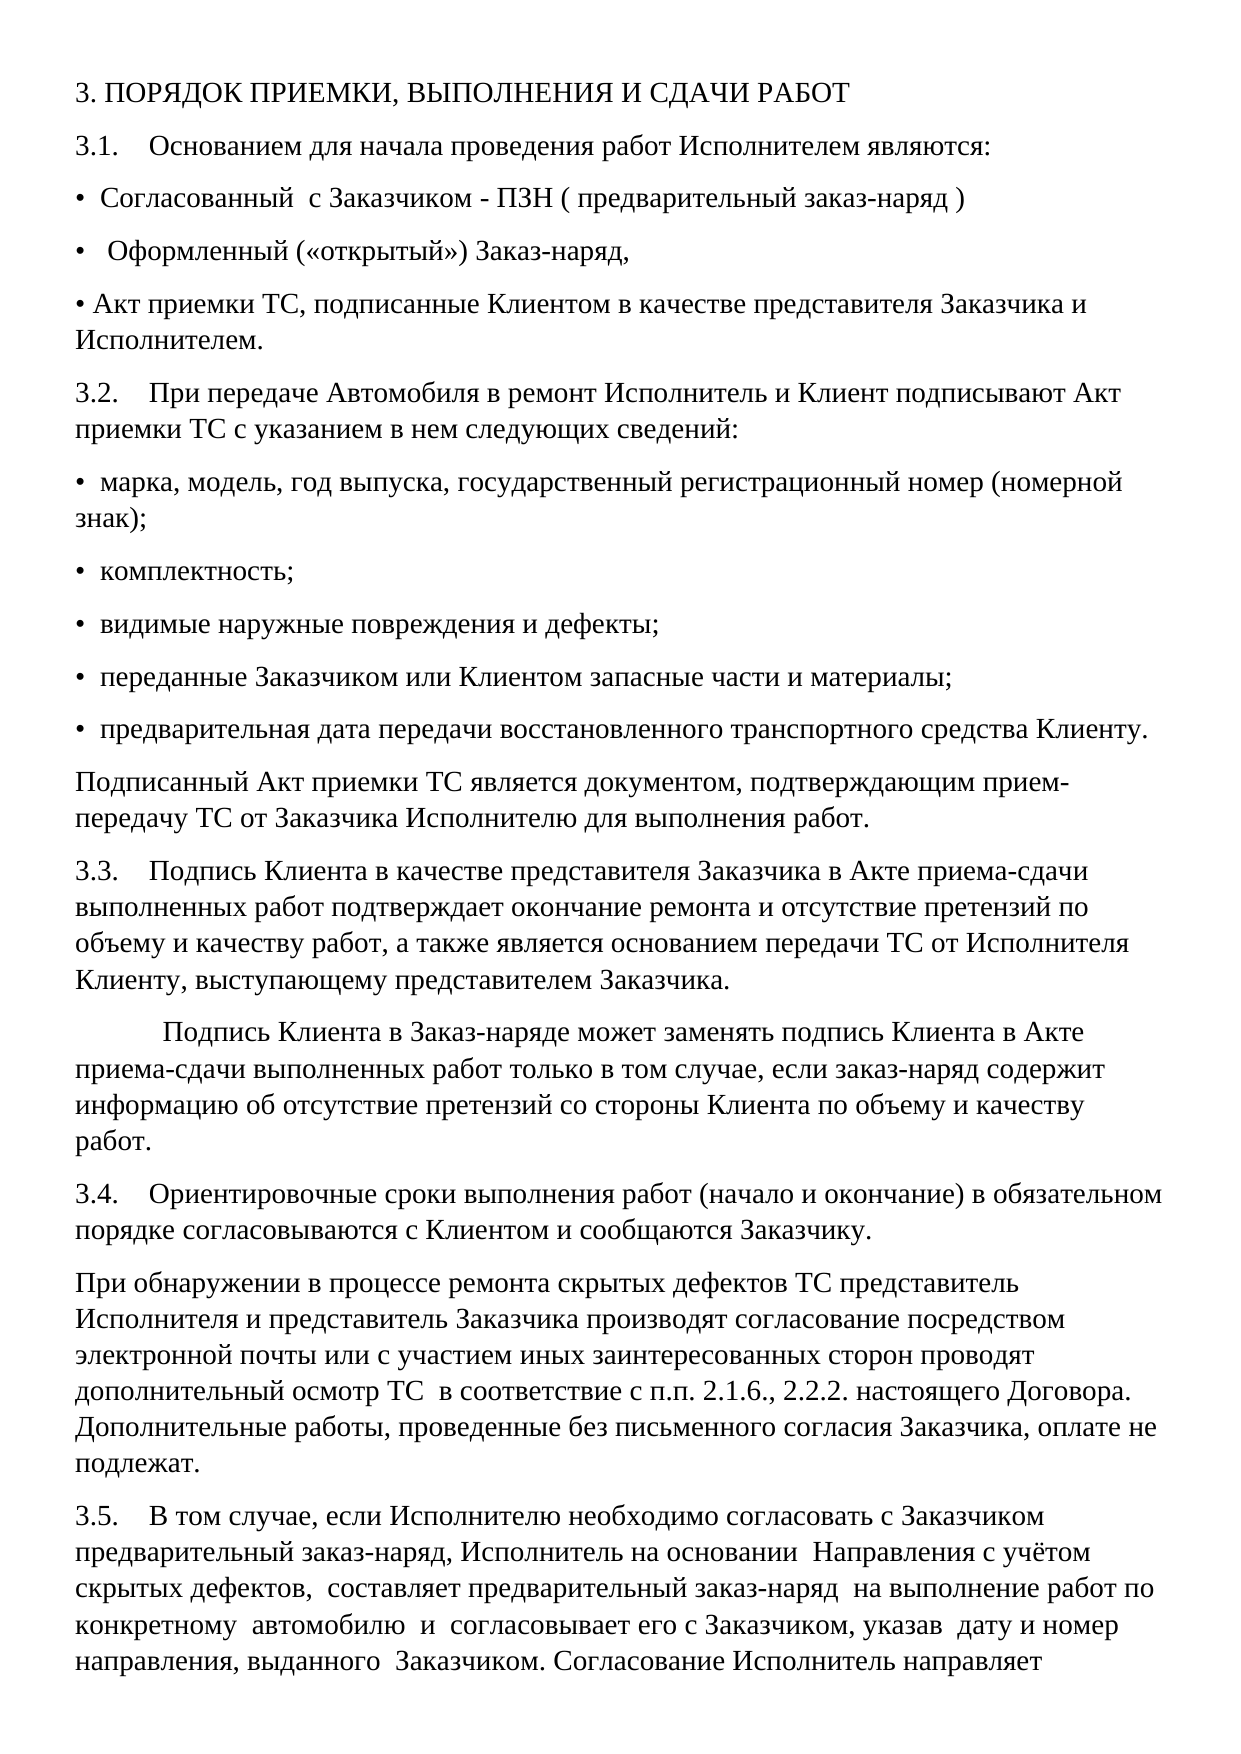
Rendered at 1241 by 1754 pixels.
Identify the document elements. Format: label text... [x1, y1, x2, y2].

text 3.2. При передаче Автомобиля в ремонт Исполнитель и Клиент подписывают Акт приемки ТС с указанием в нем следующих сведений: [75, 375, 1165, 445]
text • предварительная дата передачи восстановленного транспортного средства Клиенту. [75, 712, 1165, 745]
text 3.1. Основанием для начала проведения работ Исполнителем являются: [75, 128, 1165, 161]
text При обнаружении в процессе ремонта скрытых дефектов ТС представитель Исполнителя и представитель Заказчика производят согласование посредством электронной почты или с участием иных заинтересованных сторон проводят дополнительный осмотр ТС в соответствие с п.п. 2.1.6., 2.2.2. настоящего Договора. Дополнительные работы, проведенные без письменного согласия Заказчика, оплате не подлежат. [75, 1265, 1165, 1479]
text • переданные Заказчиком или Клиентом запасные части и материалы; [75, 659, 1165, 692]
text Подпись Клиента в Заказ-наряде может заменять подпись Клиента в Акте приема-сдачи выполненных работ только в том случае, если заказ-наряд содержит информацию об отсутствие претензий со стороны Клиента по объему и качеству работ. [75, 1014, 1165, 1157]
text 3.4. Ориентировочные сроки выполнения работ (начало и окончание) в обязательном порядке согласовываются с Клиентом и сообщаются Заказчику. [75, 1176, 1165, 1246]
text • Оформленный («открытый») Заказ-наряд, [75, 233, 1165, 267]
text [75, 1498, 1165, 1676]
text • видимые наружные повреждения и дефекты; [75, 606, 1165, 639]
text • Акт приемки ТС, подписанные Клиентом в качестве представителя Заказчика и Исполнителем. [75, 286, 1165, 356]
text • комплектность; [75, 553, 1165, 587]
text • Согласованный с Заказчиком - ПЗН ( предварительный заказ-наряд ) [75, 181, 1165, 214]
text 3. ПОРЯДОК ПРИЕМКИ, ВЫПОЛНЕНИЯ И СДАЧИ РАБОТ [75, 75, 1165, 108]
text Подписанный Акт приемки ТС является документом, подтверждающим прием-передачу ТС от Заказчика Исполнителю для выполнения работ. [75, 764, 1165, 834]
text • марка, модель, год выпуска, государственный регистрационный номер (номерной знак); [75, 464, 1165, 534]
text 3.3. Подпись Клиента в качестве представителя Заказчика в Акте приема-сдачи выполненных работ подтверждает окончание ремонта и отсутствие претензий по объему и качеству работ, а также является основанием передачи ТС от Исполнителя Клиенту, выступающему представителем Заказчика. [75, 853, 1165, 995]
